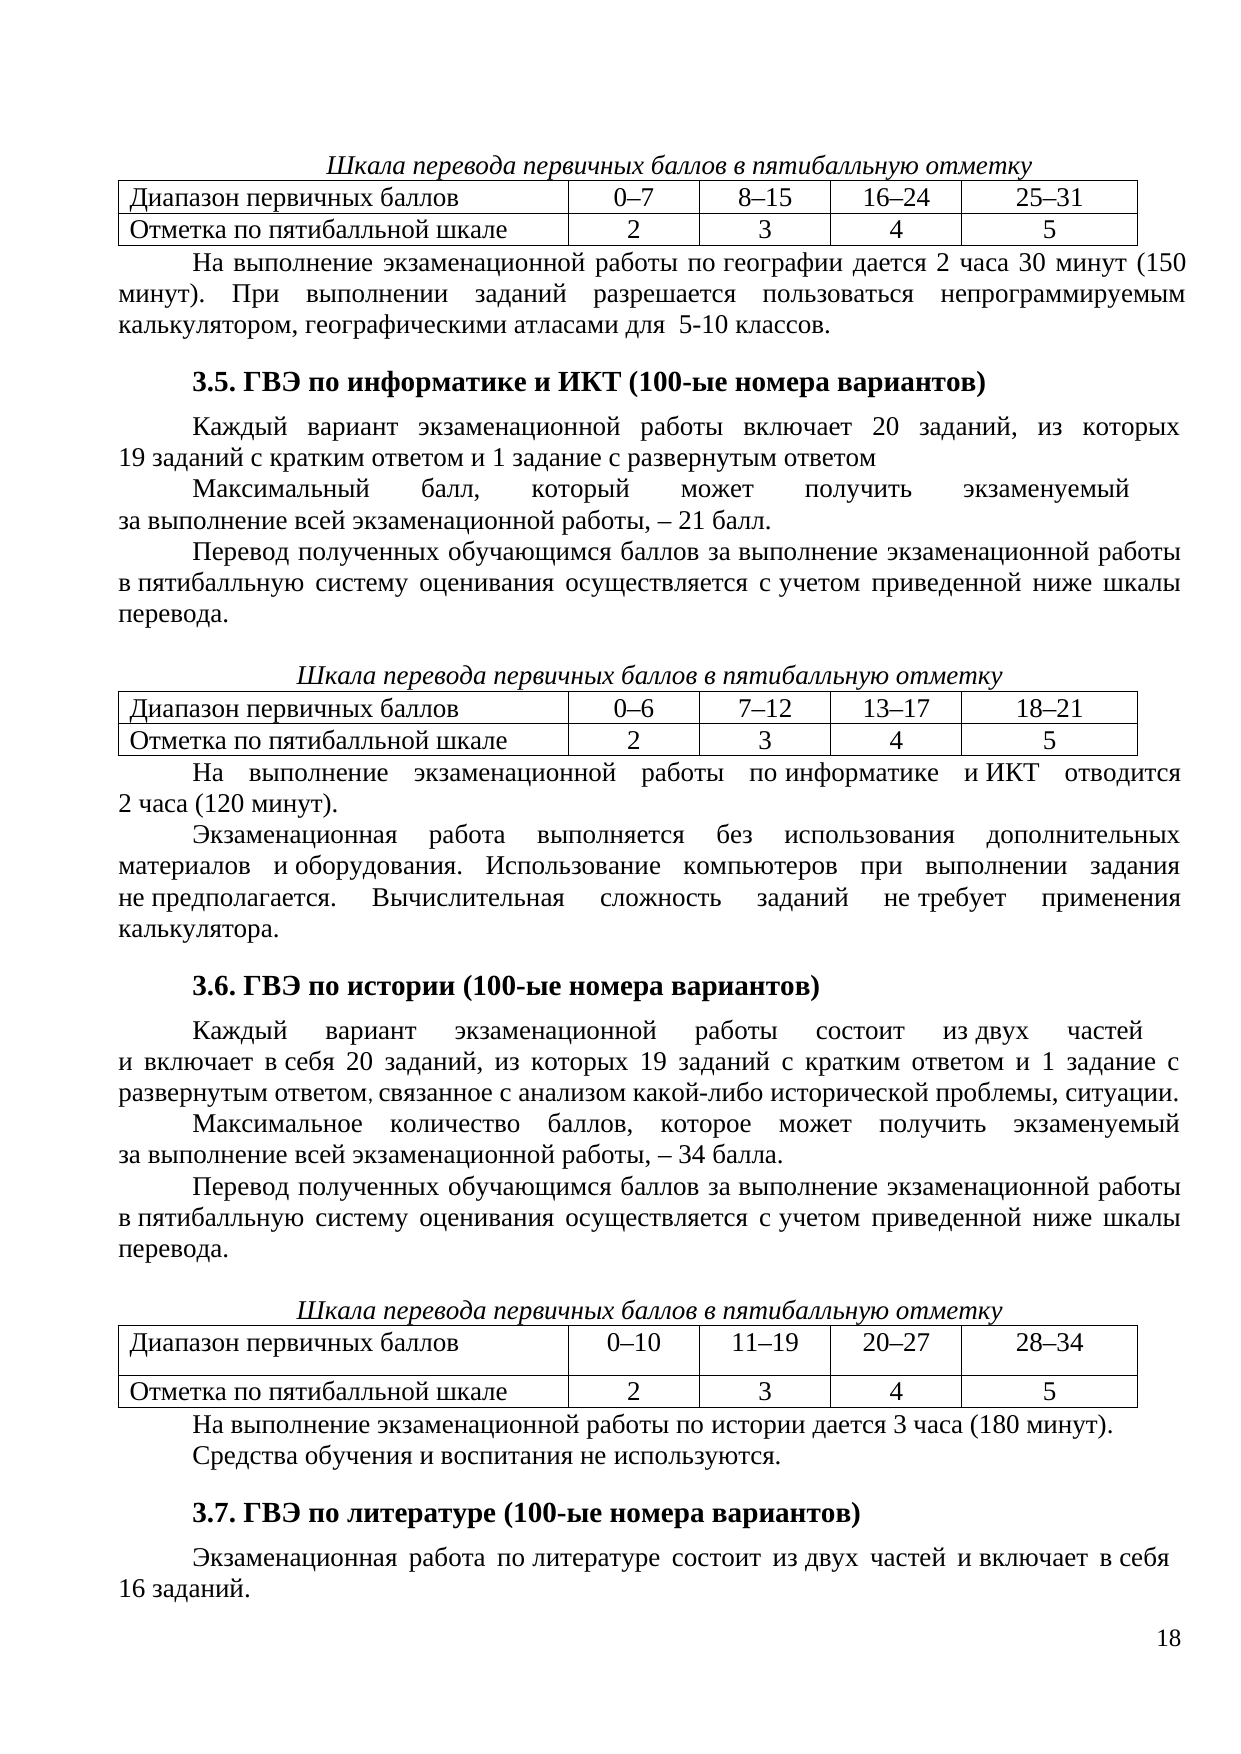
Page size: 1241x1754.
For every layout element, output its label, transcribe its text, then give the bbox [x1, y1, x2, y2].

table_header 0–6 [569, 692, 699, 723]
text Экзаменационная работа по литературе состоит из двух частей и включает в себя 16 заданий. [118, 1541, 1181, 1603]
text На выполнение экзаменационной работы по истории дается 3 часа (180 минут). [118, 1408, 1181, 1439]
table_header Диапазон первичных баллов [119, 692, 568, 723]
table_header 0–10 [569, 1326, 699, 1374]
text Максимальный балл, который может получить экзаменуемый за выполнение всей экзаменационной работы, – 21 балл. [118, 473, 1181, 535]
table_cell 5 [962, 724, 1137, 755]
text Шкала перевода первичных баллов в пятибалльную отметку [118, 149, 1181, 180]
table_cell 5 [962, 1376, 1137, 1407]
table_header Диапазон первичных баллов [119, 1326, 568, 1374]
text Каждый вариант экзаменационной работы состоит из двух частей и включает в себя 20 заданий, из которых 19 заданий с кратким ответом и 1 задание с развернутым ответом, связанное с анализом какой-либо исторической проблемы, ситуации. [118, 1014, 1181, 1107]
table_header 11–19 [700, 1326, 830, 1374]
subtitle 3.7. ГВЭ по литературе (100-ые номера вариантов) [118, 1495, 1181, 1528]
table_header 8–15 [700, 181, 830, 213]
table_cell 2 [569, 724, 699, 755]
text Максимальное количество баллов, которое может получить экзаменуемый за выполнение всей экзаменационной работы, – 34 балла. [118, 1107, 1181, 1170]
subtitle 3.6. ГВЭ по истории (100-ые номера вариантов) [118, 968, 1181, 1001]
table_header 16–24 [831, 181, 961, 213]
table_cell 4 [831, 724, 961, 755]
text Средства обучения и воспитания не используются. [118, 1439, 1181, 1470]
table_cell 2 [569, 1376, 699, 1407]
table_header 20–27 [831, 1326, 961, 1374]
table_header 28–34 [962, 1326, 1137, 1374]
table_header 0–7 [569, 181, 699, 213]
table_header 18–21 [962, 692, 1137, 723]
table_cell 3 [700, 214, 830, 245]
table_cell Отметка по пятибалльной шкале [119, 214, 568, 245]
table_cell 4 [831, 214, 961, 245]
table_header Диапазон первичных баллов [119, 181, 568, 213]
table_cell Отметка по пятибалльной шкале [119, 1376, 568, 1407]
table_cell 2 [569, 214, 699, 245]
text Экзаменационная работа выполняется без использования дополнительных материалов и оборудования. Использование компьютеров при выполнении задания не предполагается. Вычислительная сложность заданий не требует применения калькулятора. [118, 818, 1181, 943]
table_cell 3 [700, 724, 830, 755]
table_cell 3 [700, 1376, 830, 1407]
text Каждый вариант экзаменационной работы включает 20 заданий, из которых 19 заданий с кратким ответом и 1 задание с развернутым ответом [118, 410, 1181, 473]
text Шкала перевода первичных баллов в пятибалльную отметку [118, 1294, 1181, 1325]
subtitle 3.5. ГВЭ по информатике и ИКТ (100-ые номера вариантов) [118, 364, 1181, 398]
table_header 7–12 [700, 692, 830, 723]
text Шкала перевода первичных баллов в пятибалльную отметку [118, 659, 1181, 691]
text На выполнение экзаменационной работы по информатике и ИКТ отводится 2 часа (120 минут). [118, 756, 1181, 818]
table_header 13–17 [831, 692, 961, 723]
text На выполнение экзаменационной работы по географии дается 2 часа 30 минут (150 минут). При выполнении заданий разрешается пользоваться непрограммируемым калькулятором, географическими атласами для 5-10 классов. [118, 246, 1187, 339]
table_cell 5 [962, 214, 1137, 245]
table_cell 4 [831, 1376, 961, 1407]
table_header 25–31 [962, 181, 1137, 213]
table_cell Отметка по пятибалльной шкале [119, 724, 568, 755]
